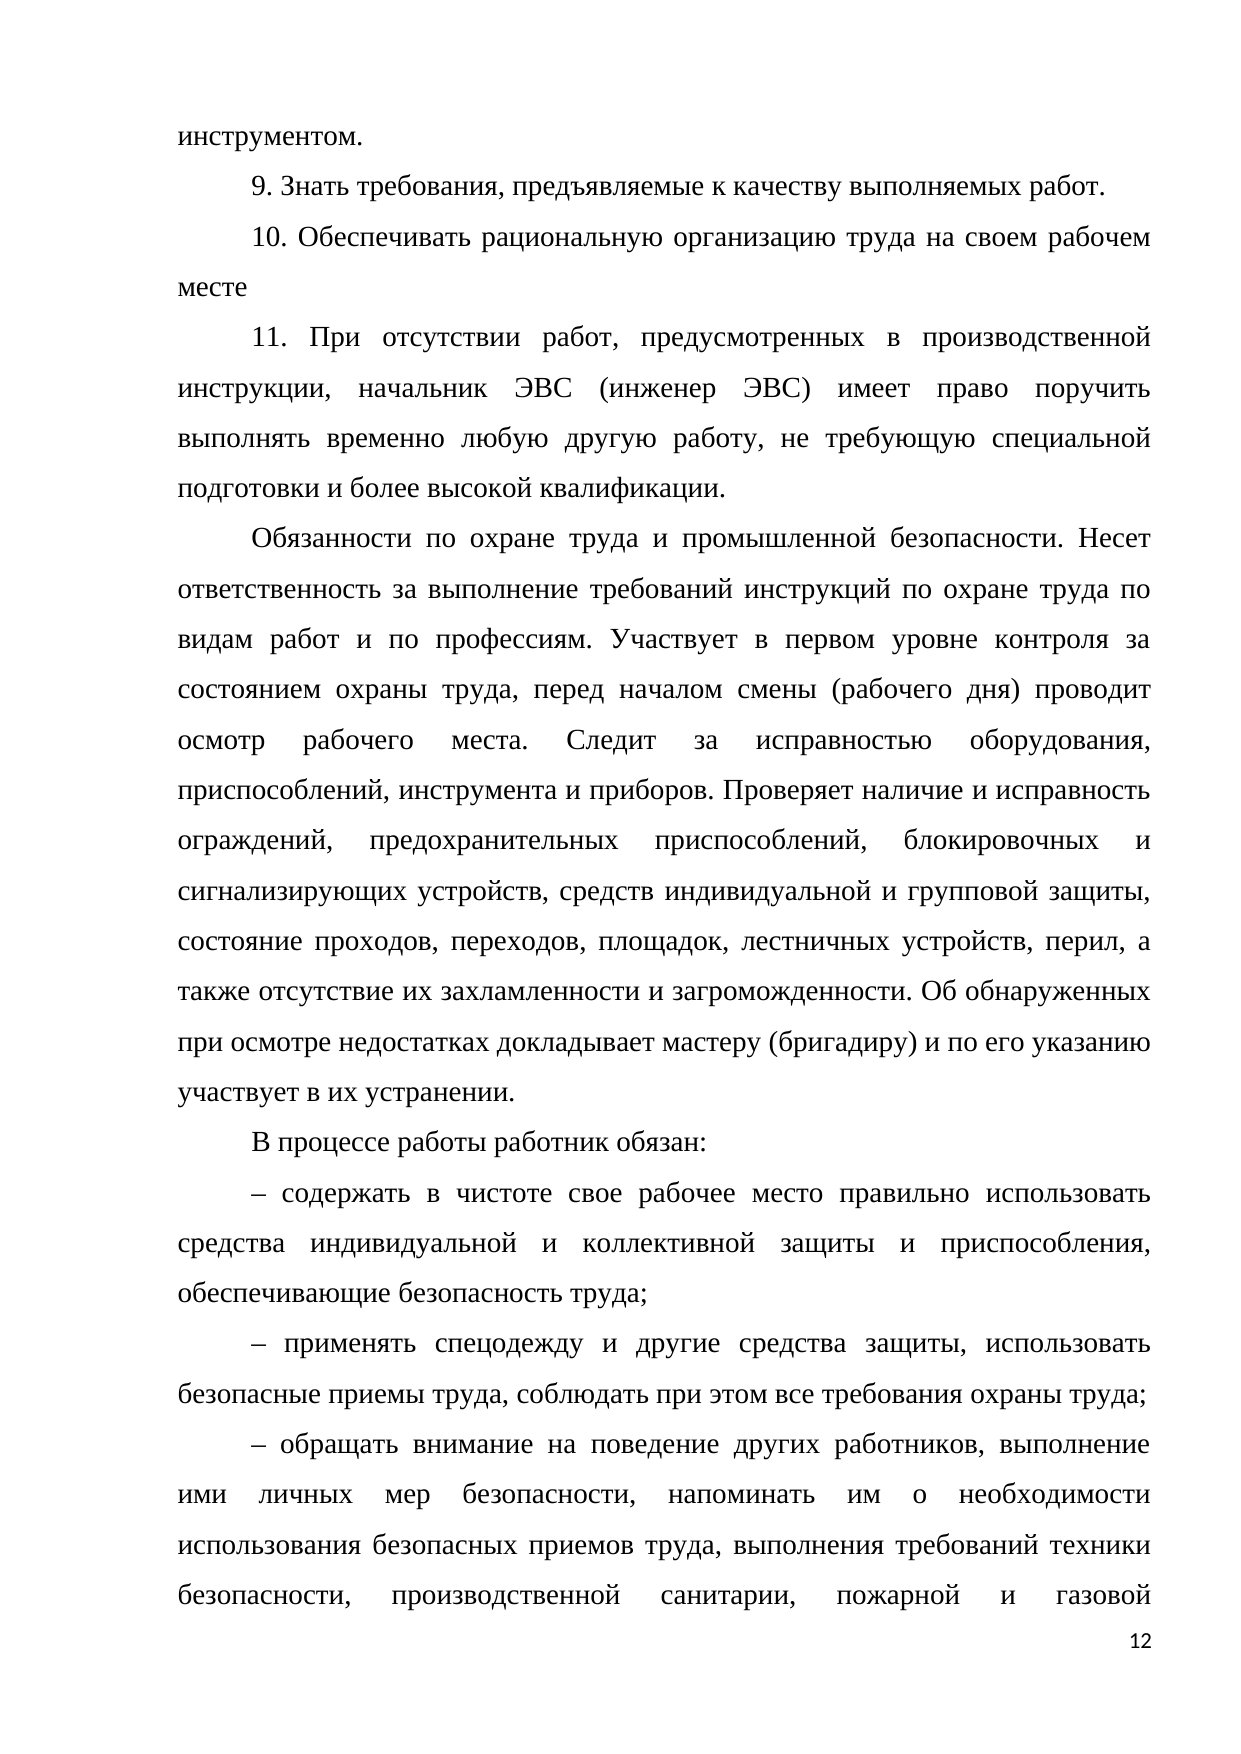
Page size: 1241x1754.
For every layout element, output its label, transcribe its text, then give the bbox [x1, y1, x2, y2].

text Обязанности по охране труда и промышленной безопасности. Несет ответственность за выполнение требований инструкций по охране труда по видам работ и по профессиям. Участвует в первом уровне контроля за состоянием охраны труда, перед началом смены (рабочего дня) проводит осмотр рабочего места. Следит за исправностью оборудования, приспособлений, инструмента и приборов. Проверяет наличие и исправность ограждений, предохранительных приспособлений, блокировочных и сигнализирующих устройств, средств индивидуальной и групповой защиты, состояние проходов, переходов, площадок, лестничных устройств, перил, а также отсутствие их захламленности и загроможденности. Об обнаруженных при осмотре недостатках докладывает мастеру (бригадиру) и по его указанию участвует в их устранении. [177, 521, 1152, 1108]
text – содержать в чистоте свое рабочее место правильно использовать средства индивидуальной и коллективной защиты и приспособления, обеспечивающие безопасность труда; [177, 1175, 1152, 1309]
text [177, 118, 1152, 152]
text 10. Обеспечивать рациональную организацию труда на своем рабочем месте [177, 219, 1152, 303]
text – применять спецодежду и другие средства защиты, использовать безопасные приемы труда, соблюдать при этом все требования охраны труда; [177, 1326, 1152, 1409]
text В процессе работы работник обязан: [177, 1124, 1152, 1158]
text 9. Знать требования, предъявляемые к качеству выполняемых работ. [177, 168, 1152, 202]
text 11. При отсутствии работ, предусмотренных в производственной инструкции, начальник ЭВС (инженер ЭВС) имеет право поручить выполнять временно любую другую работу, не требующую специальной подготовки и более высокой квалификации. [177, 319, 1152, 504]
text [177, 1426, 1152, 1611]
